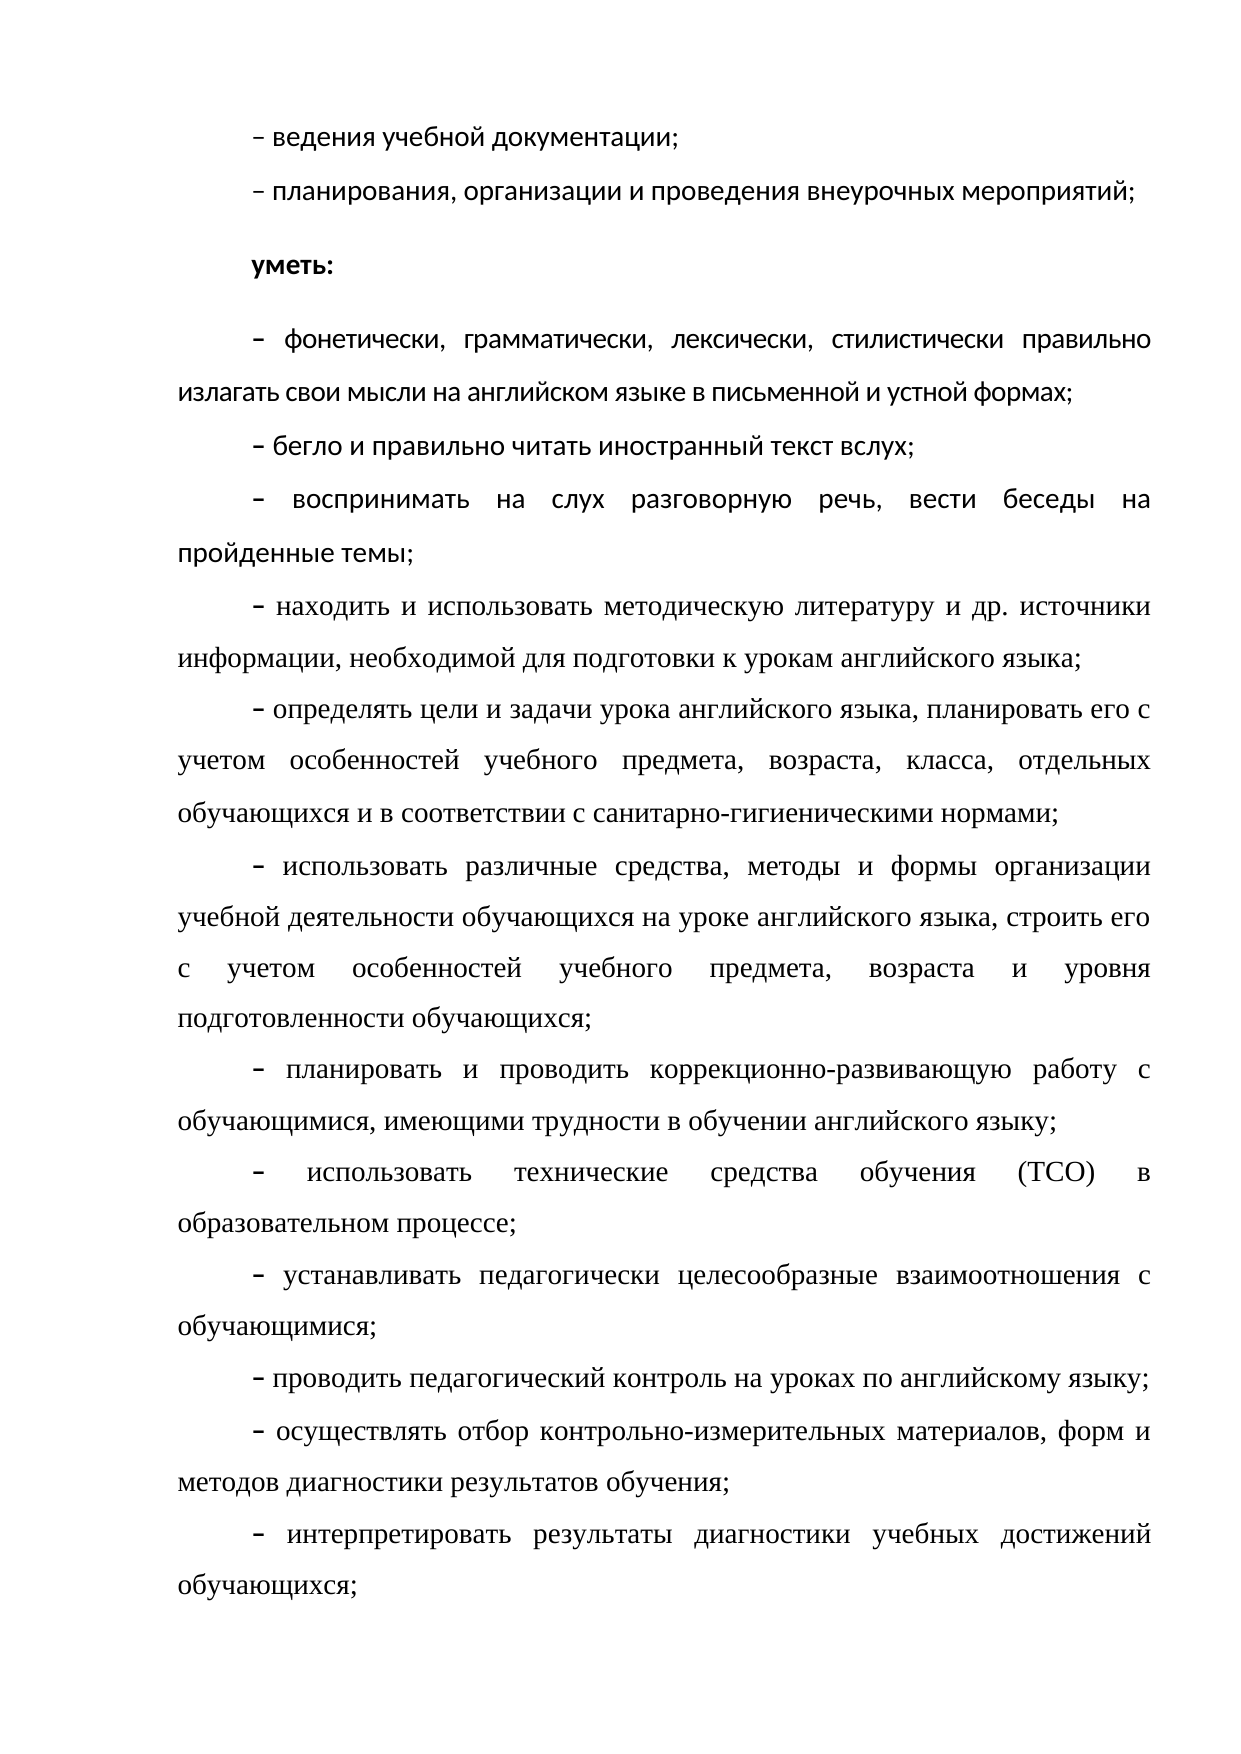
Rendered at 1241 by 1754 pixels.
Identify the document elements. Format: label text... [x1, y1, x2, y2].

text – бегло и правильно читать иностранный текст вслух; [177, 427, 1152, 463]
text – использовать технические средства обучения (ТСО) в образовательном процессе; [177, 1153, 1152, 1239]
text – ведения учебной документации; [177, 118, 1152, 154]
text – определять цели и задачи урока английского языка, планировать его с учетом особенностей учебного предмета, возраста, класса, отдельных обучающихся и в соответствии с санитарно-гигиеническими нормами; [177, 690, 1152, 829]
text – фонетически, грамматически, лексически, стилистически правильно излагать свои мысли на английском языке в письменной и устной формах; [177, 320, 1152, 409]
text – интерпретировать результаты диагностики учебных достижений обучающихся; [177, 1515, 1152, 1601]
text – планирования, организации и проведения внеурочных мероприятий; [177, 172, 1152, 207]
text – осуществлять отбор контрольно-измерительных материалов, форм и методов диагностики результатов обучения; [177, 1412, 1152, 1498]
text – проводить педагогический контроль на уроках по английскому языку; [177, 1359, 1152, 1394]
text – воспринимать на слух разговорную речь, вести беседы на пройденные темы; [177, 480, 1152, 569]
text – использовать различные средства, методы и формы организации учебной деятельности обучающихся на уроке английского языка, строить его с учетом особенностей учебного предмета, возраста и уровня подготовленности обучающихся; [177, 847, 1152, 1034]
text – планировать и проводить коррекционно-развивающую работу с обучающимися, имеющими трудности в обучении английского языку; [177, 1051, 1152, 1136]
text уметь: [177, 246, 1152, 281]
text – находить и использовать методическую литературу и др. источники информации, необходимой для подготовки к урокам английского языка; [177, 587, 1152, 673]
text – устанавливать педагогически целесообразные взаимоотношения с обучающимися; [177, 1256, 1152, 1342]
